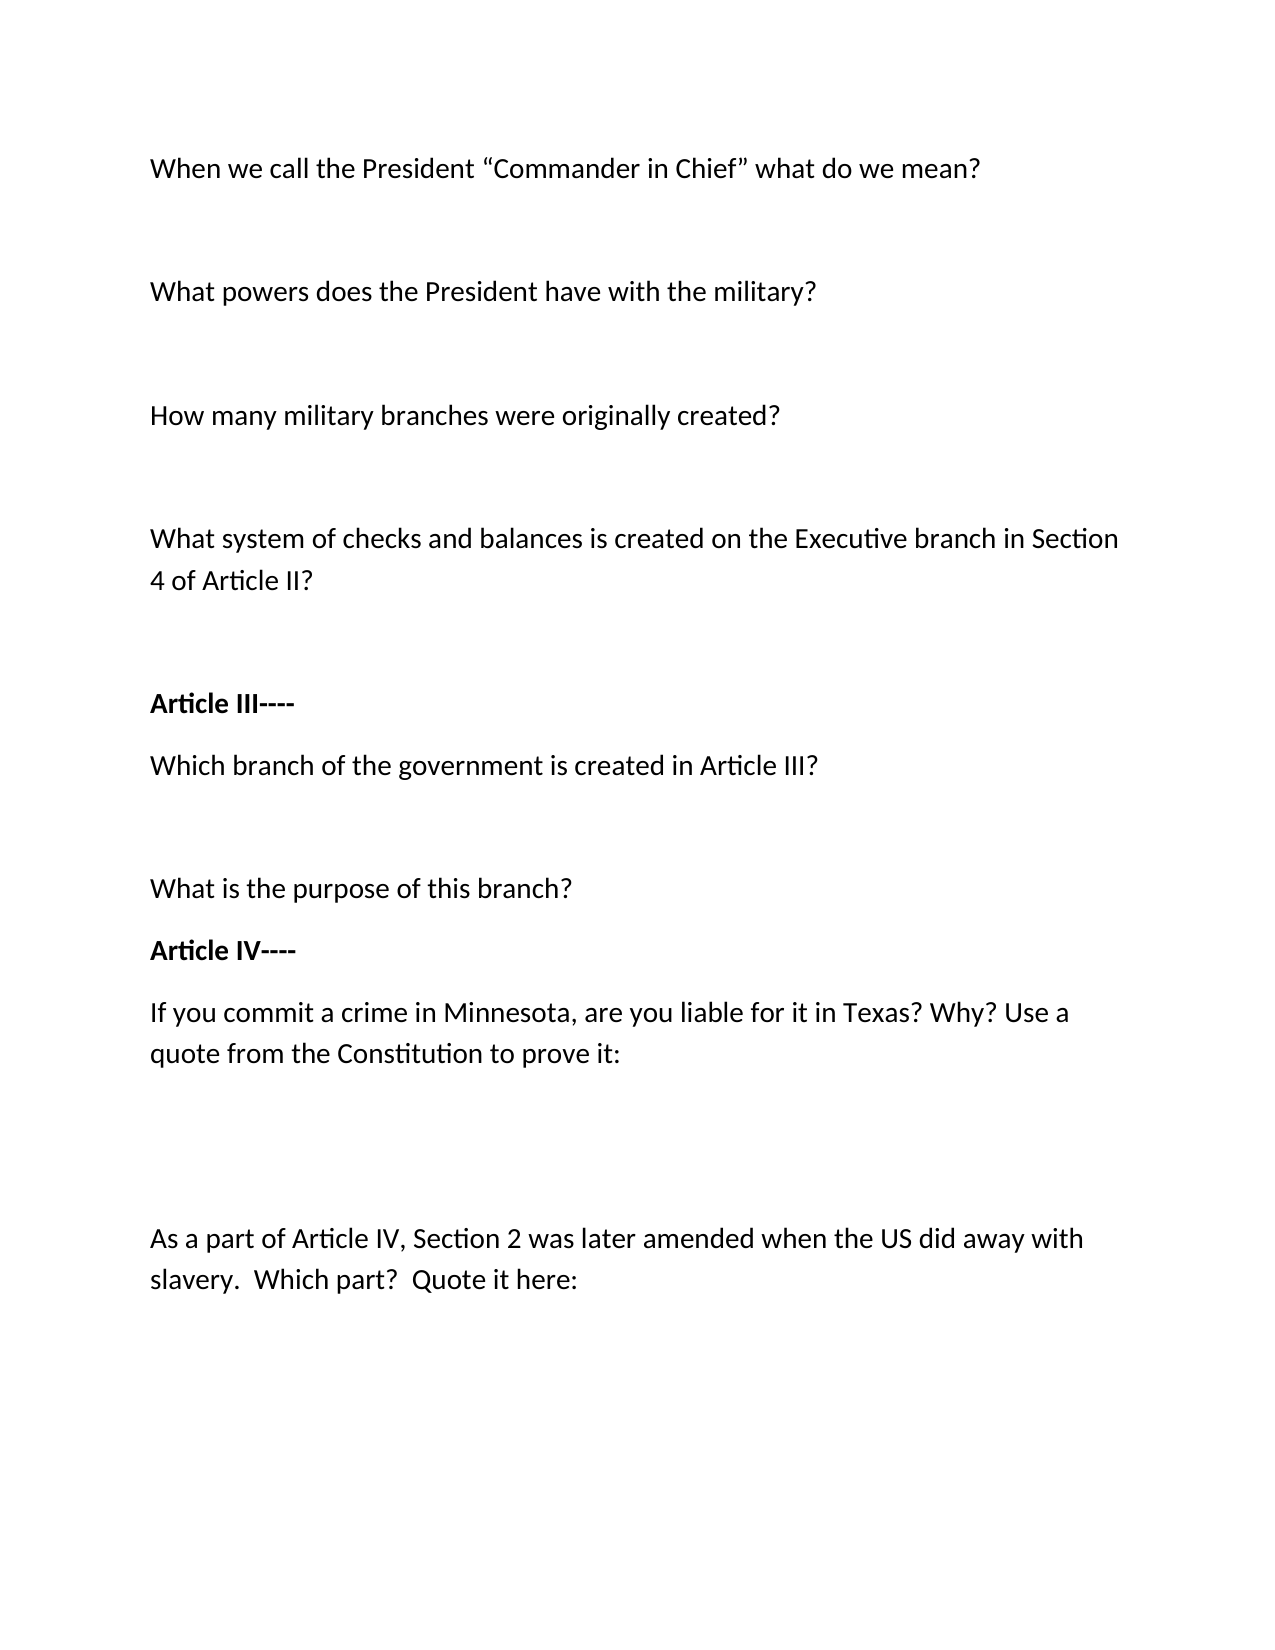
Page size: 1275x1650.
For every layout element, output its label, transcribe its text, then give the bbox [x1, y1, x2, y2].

text As a part of Article IV, Section 2 was later amended when the US did away with slavery. Which part? Quote it here: [150, 1220, 1125, 1297]
text What system of checks and balances is created on the Executive branch in Section 4 of Article II? [150, 521, 1125, 597]
text When we call the President “Commander in Chief” what do we mean? [150, 150, 1125, 186]
text What powers does the President have with the military? [150, 273, 1125, 309]
text Which branch of the government is created in Article III? [150, 747, 1125, 782]
text If you commit a crime in Minnesota, are you liable for it in Texas? Why? Use a quote from the Constitution to prove it: [150, 994, 1125, 1071]
text Article IV---- [150, 932, 1125, 968]
text What is the purpose of this branch? [150, 870, 1125, 906]
text Article III---- [150, 685, 1125, 721]
text How many military branches were originally created? [150, 397, 1125, 433]
